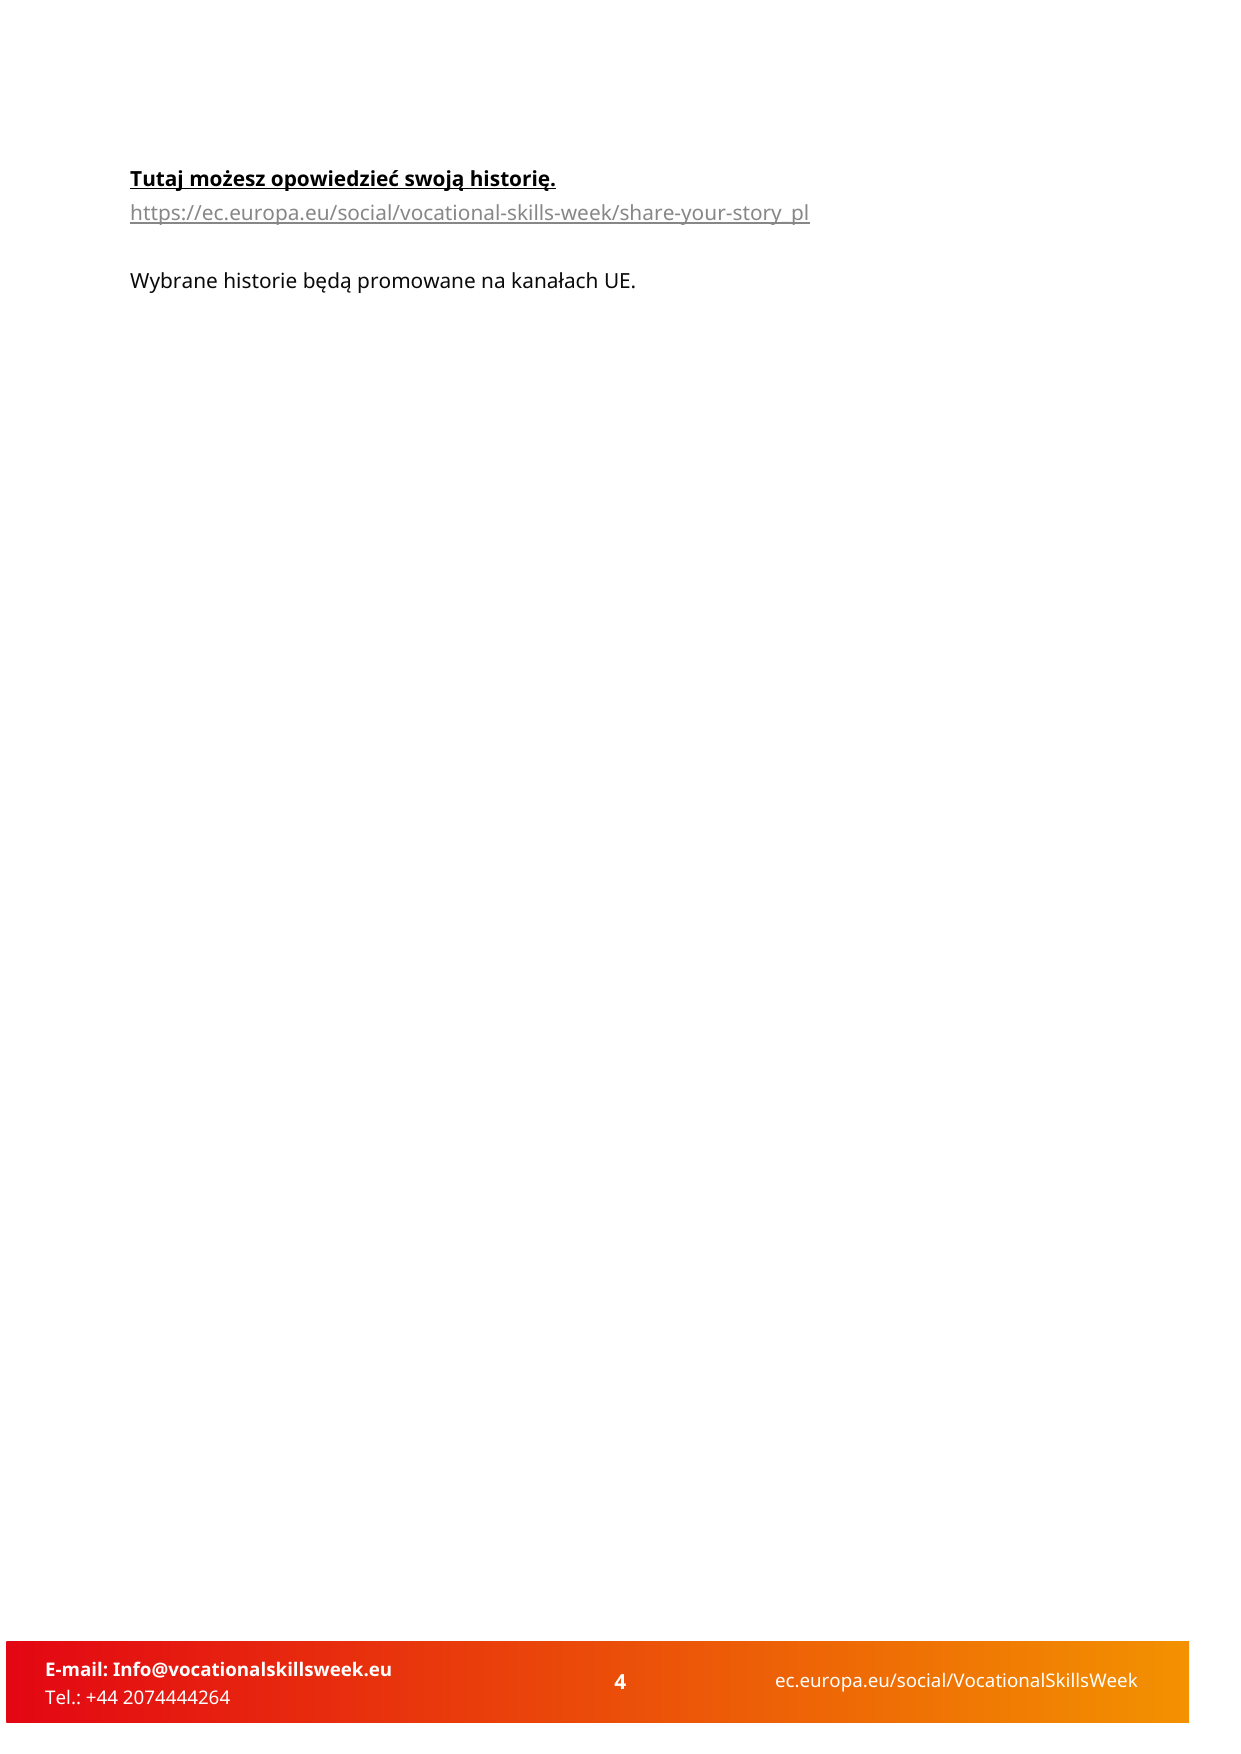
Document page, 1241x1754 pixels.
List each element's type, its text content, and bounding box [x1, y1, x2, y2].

text https://ec.europa.eu/social/vocational-skills-week/share-your-story_pl [130, 198, 1110, 226]
text Tutaj możesz opowiedzieć swoją historię. [130, 164, 1110, 192]
text Wybrane historie będą promowane na kanałach UE. [130, 266, 1110, 294]
